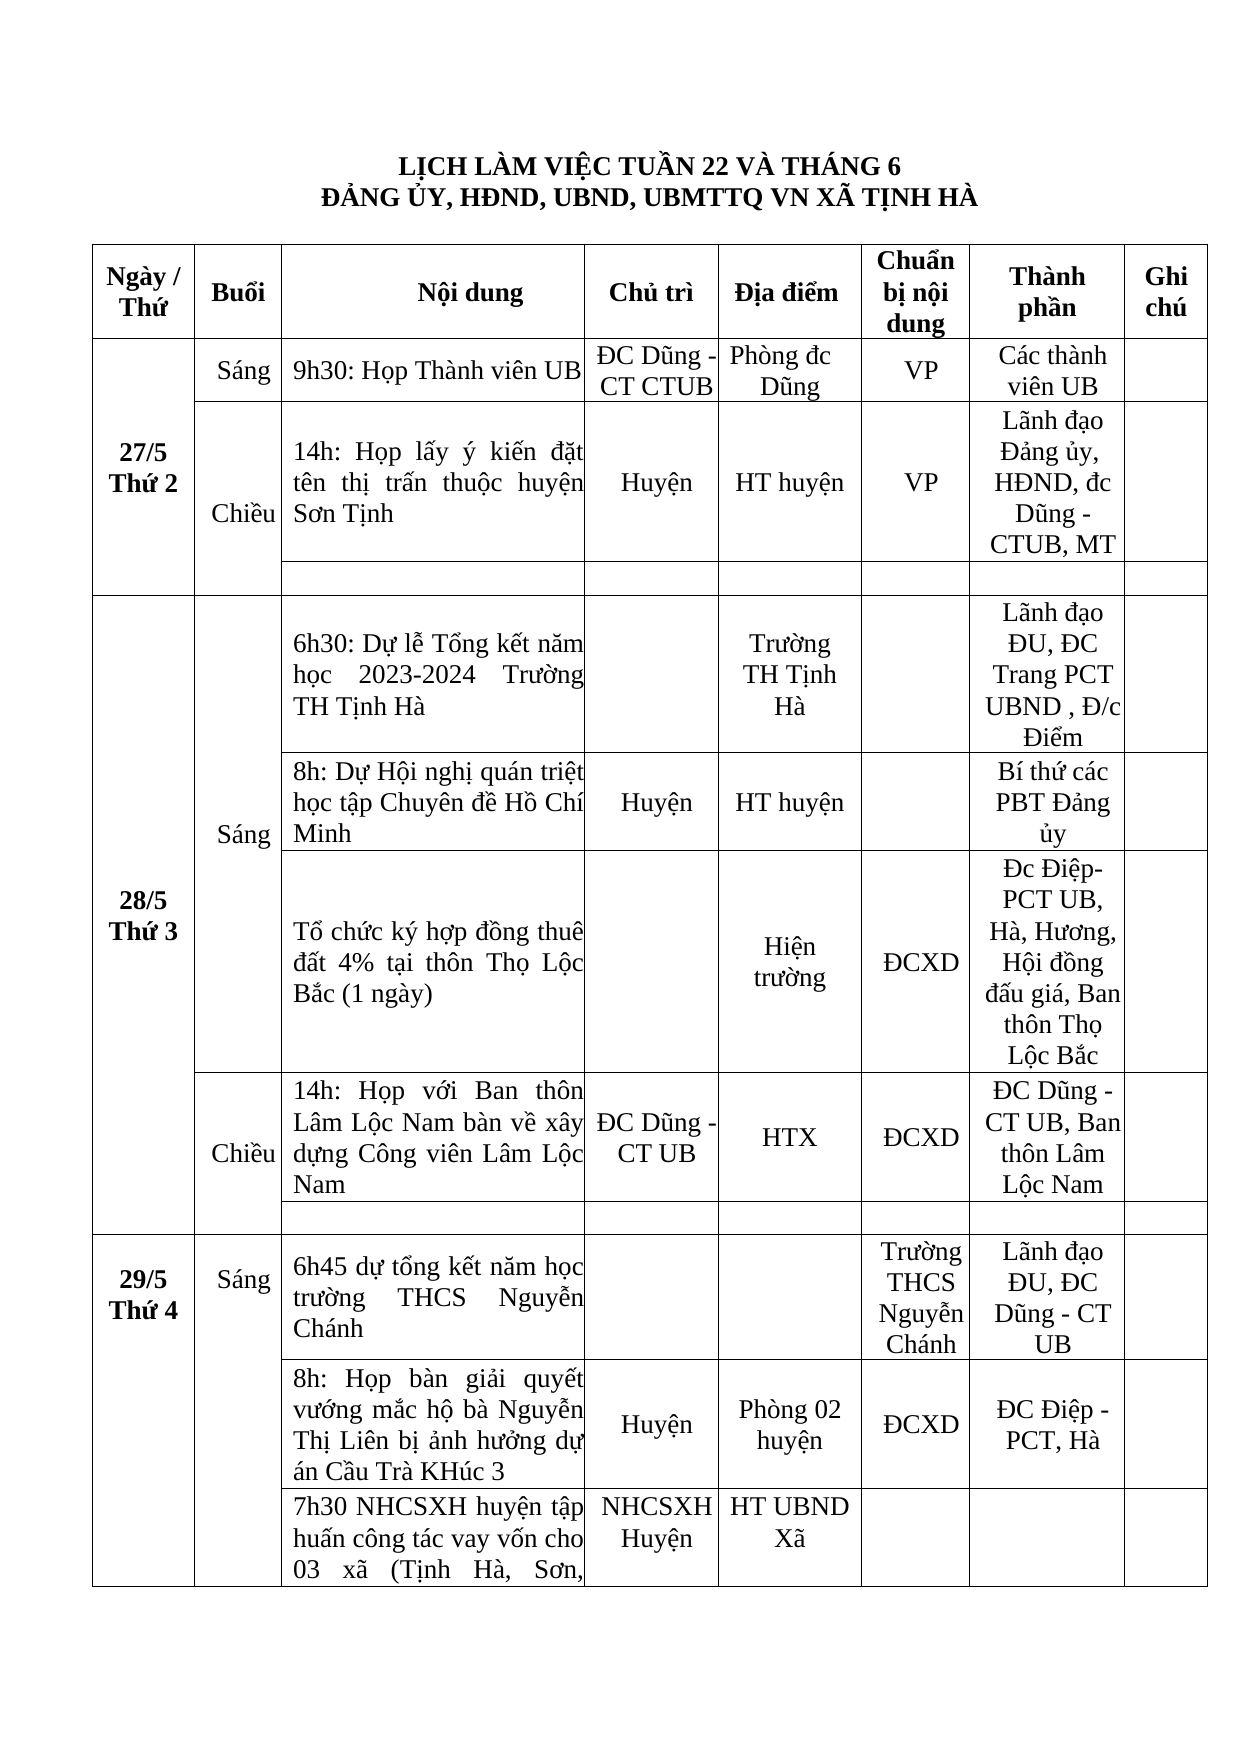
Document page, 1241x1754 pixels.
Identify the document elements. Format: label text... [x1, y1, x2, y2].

table_cell Đc Điệp-PCT UB, Hà, Hương, Hội đồng đấu giá, Ban thôn Thọ Lộc Bắc [970, 851, 1124, 1072]
table_cell 8h: Họp bàn giải quyết vướng mắc hộ bà Nguyễn Thị Liên bị ảnh hưởng dự án Cầu Trà KHúc 3 [282, 1360, 584, 1488]
table_cell [719, 562, 861, 595]
table_cell 8h: Dự Hội nghị quán triệt học tập Chuyên đề Hồ Chí Minh [282, 753, 584, 850]
table_cell Lãnh đạo ĐU, ĐC Trang PCT UBND , Đ/c Điểm [970, 596, 1124, 752]
table_cell [1125, 339, 1207, 401]
table_cell Phòng đc Dũng [719, 339, 760, 401]
table_cell [1125, 1360, 1207, 1488]
table_cell NHCSXH Huyện [585, 1489, 718, 1586]
table_cell ĐC Điệp - PCT, Hà [970, 1360, 1124, 1488]
table_cell Phòng 02 huyện [719, 1360, 861, 1488]
table_cell Buổi [195, 245, 281, 338]
table_cell ĐCXD [862, 1073, 969, 1201]
table_cell Ngày /Thứ [93, 245, 194, 338]
table_cell [970, 562, 1124, 595]
table_cell [282, 562, 584, 595]
table_cell 6h45 dự tổng kết năm học trường THCS Nguyễn Chánh [282, 1235, 584, 1359]
table_cell [862, 753, 969, 850]
table_header LỊCH LÀM VIỆC TUẦN 22 VÀ THÁNG 6 ĐẢNG ỦY, HĐND, UBND, UBMTTQ VN XÃ TỊNH HÀ [92, 150, 1207, 243]
table_cell 14h: Họp lấy ý kiến đặt tên thị trấn thuộc huyện Sơn Tịnh [282, 402, 584, 561]
table_cell Trường TH Tịnh Hà [719, 596, 861, 752]
table_cell [585, 851, 718, 1072]
table_cell [1125, 402, 1207, 561]
table_cell Huyện [585, 753, 718, 850]
table_cell [282, 1202, 584, 1233]
table_cell Sáng [195, 339, 281, 401]
table_cell Huyện [585, 402, 718, 561]
table_cell Chuẩn bị nội dung [862, 245, 969, 338]
table_cell [1125, 596, 1207, 752]
table_cell [1125, 1202, 1207, 1233]
table_cell [1125, 851, 1207, 1072]
table_cell Thành phần [970, 245, 1124, 338]
table_cell ĐCXD [862, 851, 969, 1072]
table_cell HT UBND Xã [719, 1489, 861, 1586]
table_cell [1125, 1073, 1207, 1201]
table_cell [1125, 1489, 1207, 1586]
table_cell [862, 1202, 969, 1233]
table_cell [719, 1202, 861, 1233]
table_cell [719, 1235, 861, 1359]
table_cell [585, 596, 718, 752]
table_cell Huyện [585, 1360, 718, 1488]
table_cell [585, 562, 718, 595]
table_cell VP [862, 402, 969, 561]
table_cell 6h30: Dự lễ Tổng kết năm học 2023-2024 Trường TH Tịnh Hà [282, 596, 584, 752]
table_cell ĐCXD [862, 1360, 969, 1488]
table_cell Chiều [195, 402, 281, 595]
table_cell [585, 1235, 718, 1359]
table_cell [862, 562, 969, 595]
table_cell Nội dung [282, 245, 584, 338]
table_cell Trường THCS Nguyễn Chánh [862, 1235, 969, 1359]
table_cell [862, 596, 969, 752]
table_cell Chiều [195, 1073, 281, 1233]
table_cell 27/5 Thứ 2 [93, 339, 194, 595]
table_cell 29/5 Thứ 4 [93, 1235, 194, 1586]
table_cell 28/5 Thứ 3 [93, 596, 194, 1233]
table_cell ĐC Dũng - CT CTUB [585, 339, 718, 401]
table_cell [970, 1489, 1124, 1586]
table_cell [862, 1489, 969, 1586]
table_cell HT huyện [719, 753, 861, 850]
table_cell Sáng [195, 596, 281, 1072]
table_cell [1125, 562, 1207, 595]
table_cell Phòng đc Dũng [820, 339, 861, 401]
table_cell Hiện trường [719, 851, 861, 1072]
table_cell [282, 1489, 584, 1586]
table_cell Các thành viên UB [970, 339, 1124, 401]
table_cell Địa điểm [719, 245, 861, 338]
table_cell [585, 1202, 718, 1233]
table_cell 9h30: Họp Thành viên UB [282, 339, 584, 401]
table_cell HT huyện [719, 402, 861, 561]
table_cell VP [862, 339, 969, 401]
table_cell Tổ chức ký hợp đồng thuê đất 4% tại thôn Thọ Lộc Bắc (1 ngày) [282, 851, 584, 1072]
table_cell Lãnh đạo ĐU, ĐC Dũng - CT UB [970, 1235, 1124, 1359]
table_cell ĐC Dũng - CT UB [585, 1073, 718, 1201]
table_cell 14h: Họp với Ban thôn Lâm Lộc Nam bàn về xây dựng Công viên Lâm Lộc Nam [282, 1073, 584, 1201]
table_cell HTX [719, 1073, 861, 1201]
table_cell ĐC Dũng - CT UB, Ban thôn Lâm Lộc Nam [970, 1073, 1124, 1201]
table_cell [1125, 753, 1207, 850]
table_cell Bí thứ các PBT Đảng ủy [970, 753, 1124, 850]
table_cell [970, 1202, 1124, 1233]
table_cell [1125, 1235, 1207, 1359]
table_cell Lãnh đạo Đảng ủy, HĐND, đc Dũng - CTUB, MT [970, 402, 1124, 561]
table_cell Ghi chú [1125, 245, 1207, 338]
table_cell Chủ trì [585, 245, 718, 338]
table_cell Sáng [195, 1235, 281, 1586]
